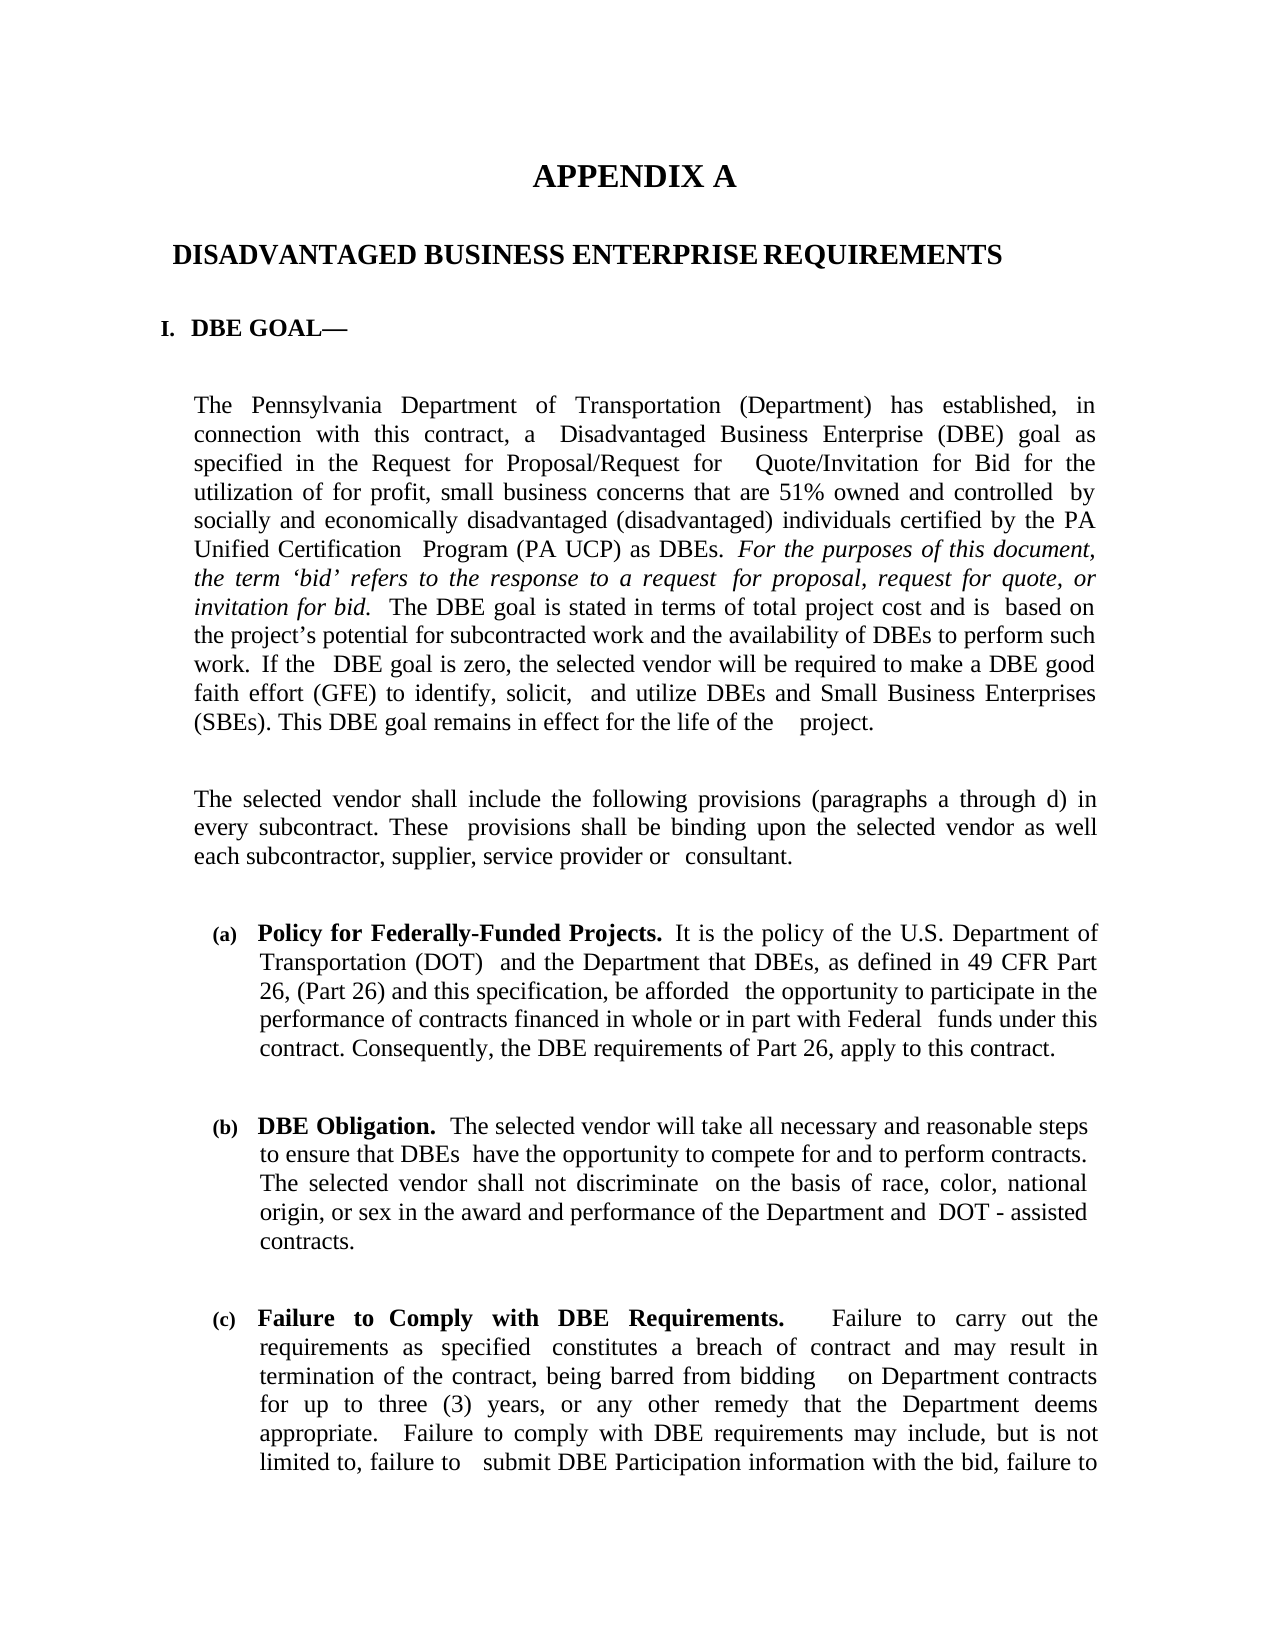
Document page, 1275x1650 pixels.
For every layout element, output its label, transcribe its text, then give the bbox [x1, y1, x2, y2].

subtitle DBE GOAL— [160, 313, 1125, 342]
list DBE Obligation. The selected vendor will take all necessary and reasonable steps to ensure that DBEs have the opportunity to compete for and to perform contracts. The selected vendor shall not discriminate on the basis of race, color, national origin, or sex in the award and performance of the Department and DOT - assisted contracts. [212, 1111, 1088, 1254]
text The selected vendor shall include the following provisions (paragraphs a through d) in every subcontract. These provisions shall be binding upon the selected vendor as well each subcontractor, supplier, service provider or consultant. [194, 784, 1098, 870]
list Policy for Federally-Funded Projects. It is the policy of the U.S. Department of Transportation (DOT) and the Department that DBEs, as defined in 49 CFR Part 26, (Part 26) and this specification, be afforded the opportunity to participate in the performance of contracts financed in whole or in part with Federal funds under this contract. Consequently, the DBE requirements of Part 26, apply to this contract. [212, 918, 1098, 1062]
text The Pennsylvania Department of Transportation (Department) has established, in connection with this contract, a Disadvantaged Business Enterprise (DBE) goal as specified in the Request for Proposal/Request for Quote/Invitation for Bid for the utilization of for profit, small business concerns that are 51% owned and controlled by socially and economically disadvantaged (disadvantaged) individuals certified by the PA Unified Certification Program (PA UCP) as DBEs. For the purposes of this document, the term ‘bid’ refers to the response to a request for proposal, request for quote, or invitation for bid. The DBE goal is stated in terms of total project cost and is based on the project’s potential for subcontracted work and the availability of DBEs to perform such work. If the DBE goal is zero, the selected vendor will be required to make a DBE good faith effort (GFE) to identify, solicit, and utilize DBEs and Small Business Enterprises (SBEs). This DBE goal remains in effect for the life of the project. [194, 391, 1096, 736]
text APPENDIX A [172, 156, 1098, 194]
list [212, 1303, 1098, 1476]
text DISADVANTAGED BUSINESS ENTERPRISE REQUIREMENTS [172, 237, 1098, 271]
